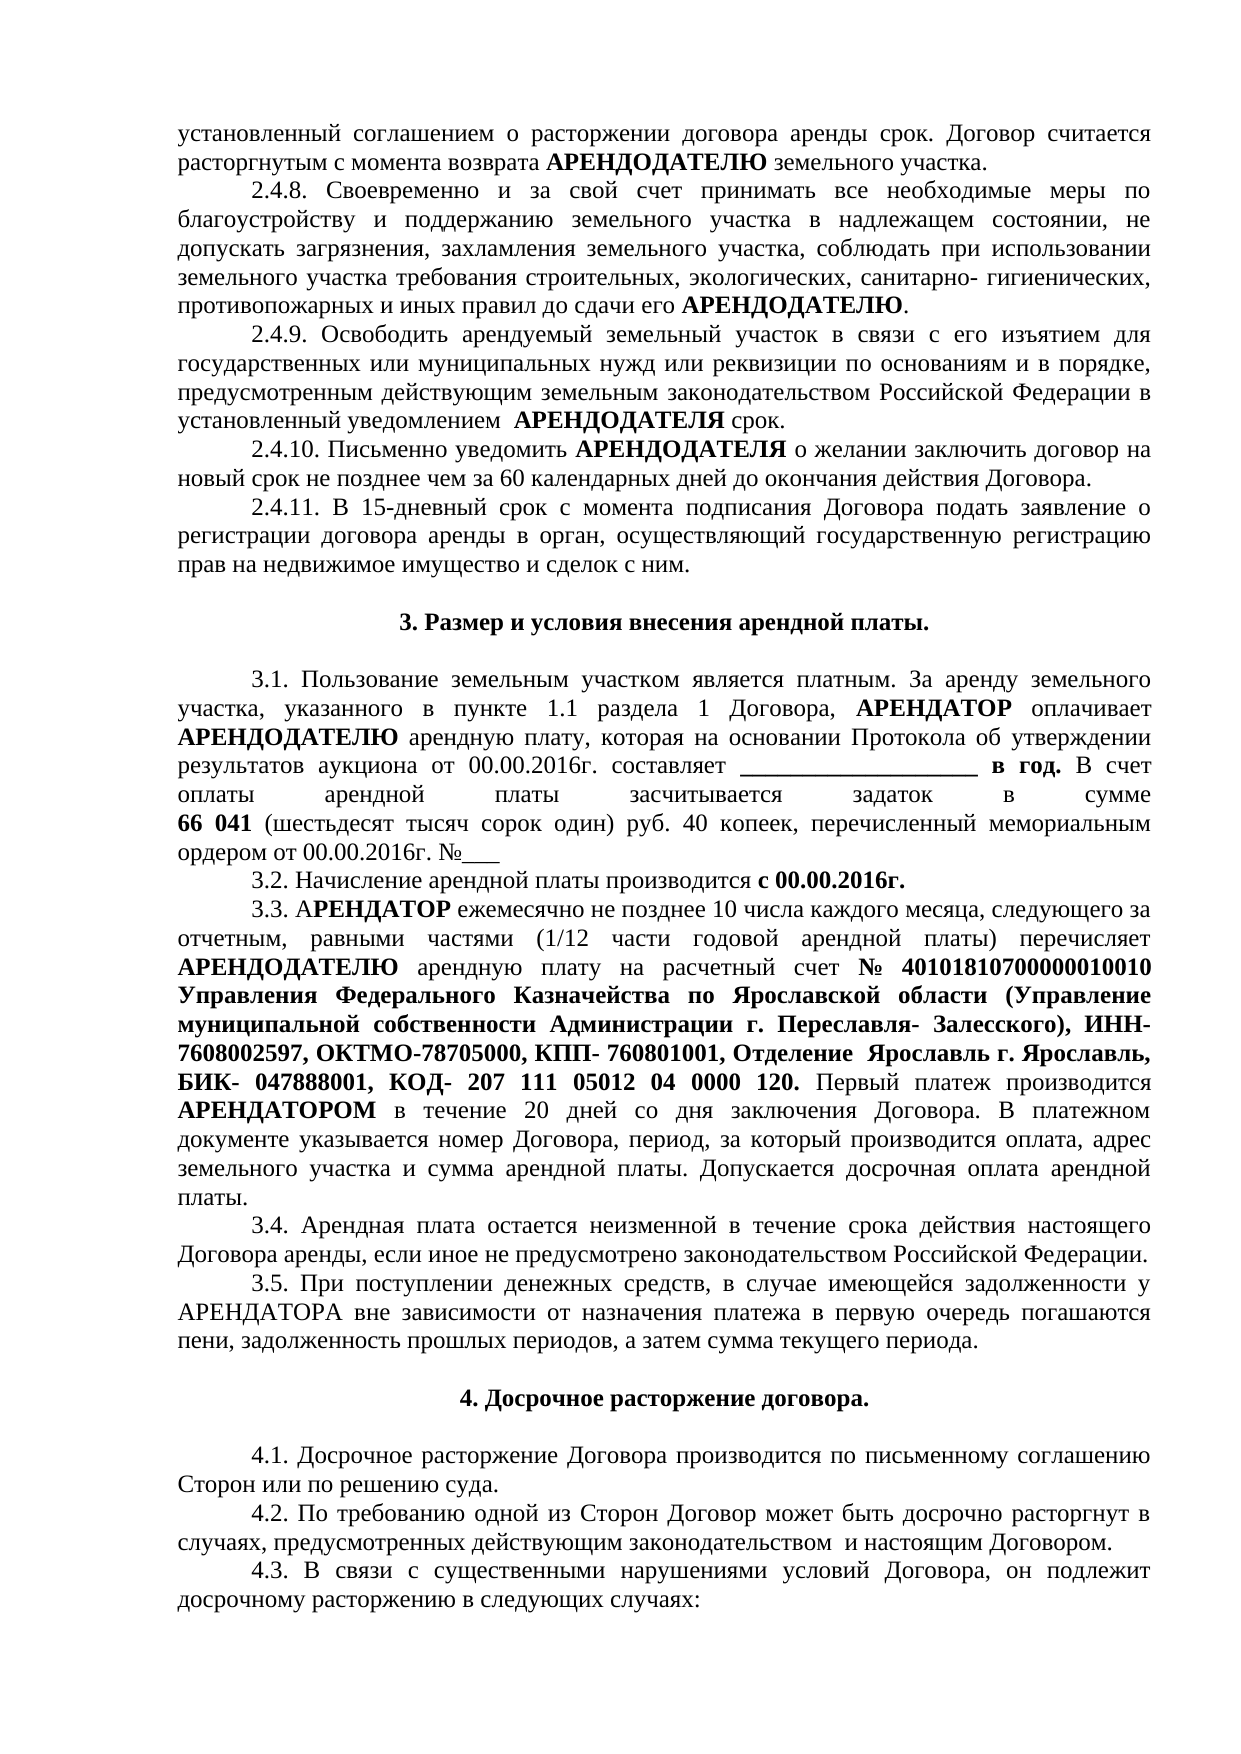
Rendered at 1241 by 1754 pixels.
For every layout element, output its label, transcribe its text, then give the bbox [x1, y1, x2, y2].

text 4.3. В связи с существенными нарушениями условий Договора, он подлежит досрочному расторжению в следующих случаях: [177, 1556, 1152, 1613]
text 3.2. Начисление арендной платы производится с 00.00.2016г. [177, 866, 1152, 894]
text 4. Досрочное расторжение договора. [177, 1383, 1152, 1412]
text 2.4.9. Освободить арендуемый земельный участок в связи с его изъятием для государственных или муниципальных нужд или реквизиции по основаниям и в порядке, предусмотренным действующим земельным законодательством Российской Федерации в установленный уведомлением АРЕНДОДАТЕЛЯ срок. [177, 319, 1152, 434]
text 3.1. Пользование земельным участком является платным. За аренду земельного участка, указанного в пункте 1.1 раздела 1 Договора, АРЕНДАТОР оплачивает АРЕНДОДАТЕЛЮ арендную плату, которая на основании Протокола об утверждении результатов аукциона от 00.00.2016г. составляет ___________________ в год. В счет оплаты арендной платы засчитывается задаток в сумме 66 041 (шестьдесят тысяч сорок один) руб. 40 копеек, перечисленный мемориальным ордером от 00.00.2016г. №___ [177, 664, 1152, 866]
text 3.4. Арендная плата остается неизменной в течение срока действия настоящего Договора аренды, если иное не предусмотрено законодательством Российской Федерации. [118, 1211, 1152, 1268]
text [177, 118, 1152, 176]
text 3.3. АРЕНДАТОР ежемесячно не позднее 10 числа каждого месяца, следующего за отчетным, равными частями (1/12 части годовой арендной платы) перечисляет АРЕНДОДАТЕЛЮ арендную плату на расчетный счет № 40101810700000010010 Управления Федерального Казначейства по Ярославской области (Управление муниципальной собственности Администрации г. Переславля- Залесского), ИНН-7608002597, ОКТМО-78705000, КПП- 760801001, Отделение Ярославль г. Ярославль, БИК- 047888001, КОД- 207 111 05012 04 0000 120. Первый платеж производится АРЕНДАТОРОМ в течение 20 дней со дня заключения Договора. В платежном документе указывается номер Договора, период, за который производится оплата, адрес земельного участка и сумма арендной платы. Допускается досрочная оплата арендной платы. [177, 894, 1152, 1211]
text 2.4.10. Письменно уведомить АРЕНДОДАТЕЛЯ о желании заключить договор на новый срок не позднее чем за 60 календарных дней до окончания действия Договора. [177, 434, 1152, 492]
text 4.1. Досрочное расторжение Договора производится по письменному соглашению Сторон или по решению суда. [177, 1441, 1152, 1498]
text 2.4.8. Своевременно и за свой счет принимать все необходимые меры по благоустройству и поддержанию земельного участка в надлежащем состоянии, не допускать загрязнения, захламления земельного участка, соблюдать при использовании земельного участка требования строительных, экологических, санитарно- гигиенических, противопожарных и иных правил до сдачи его АРЕНДОДАТЕЛЮ. [177, 176, 1152, 319]
text 3.5. При поступлении денежных средств, в случае имеющейся задолженности у АРЕНДАТОРА вне зависимости от назначения платежа в первую очередь погашаются пени, задолженность прошлых периодов, а затем сумма текущего периода. [177, 1268, 1152, 1354]
text 2.4.11. В 15-дневный срок с момента подписания Договора подать заявление о регистрации договора аренды в орган, осуществляющий государственную регистрацию прав на недвижимое имущество и сделок с ним. [177, 492, 1152, 578]
text 3. Размер и условия внесения арендной платы. [177, 607, 1152, 636]
text 4.2. По требованию одной из Сторон Договор может быть досрочно расторгнут в случаях, предусмотренных действующим законодательством и настоящим Договором. [177, 1498, 1152, 1556]
